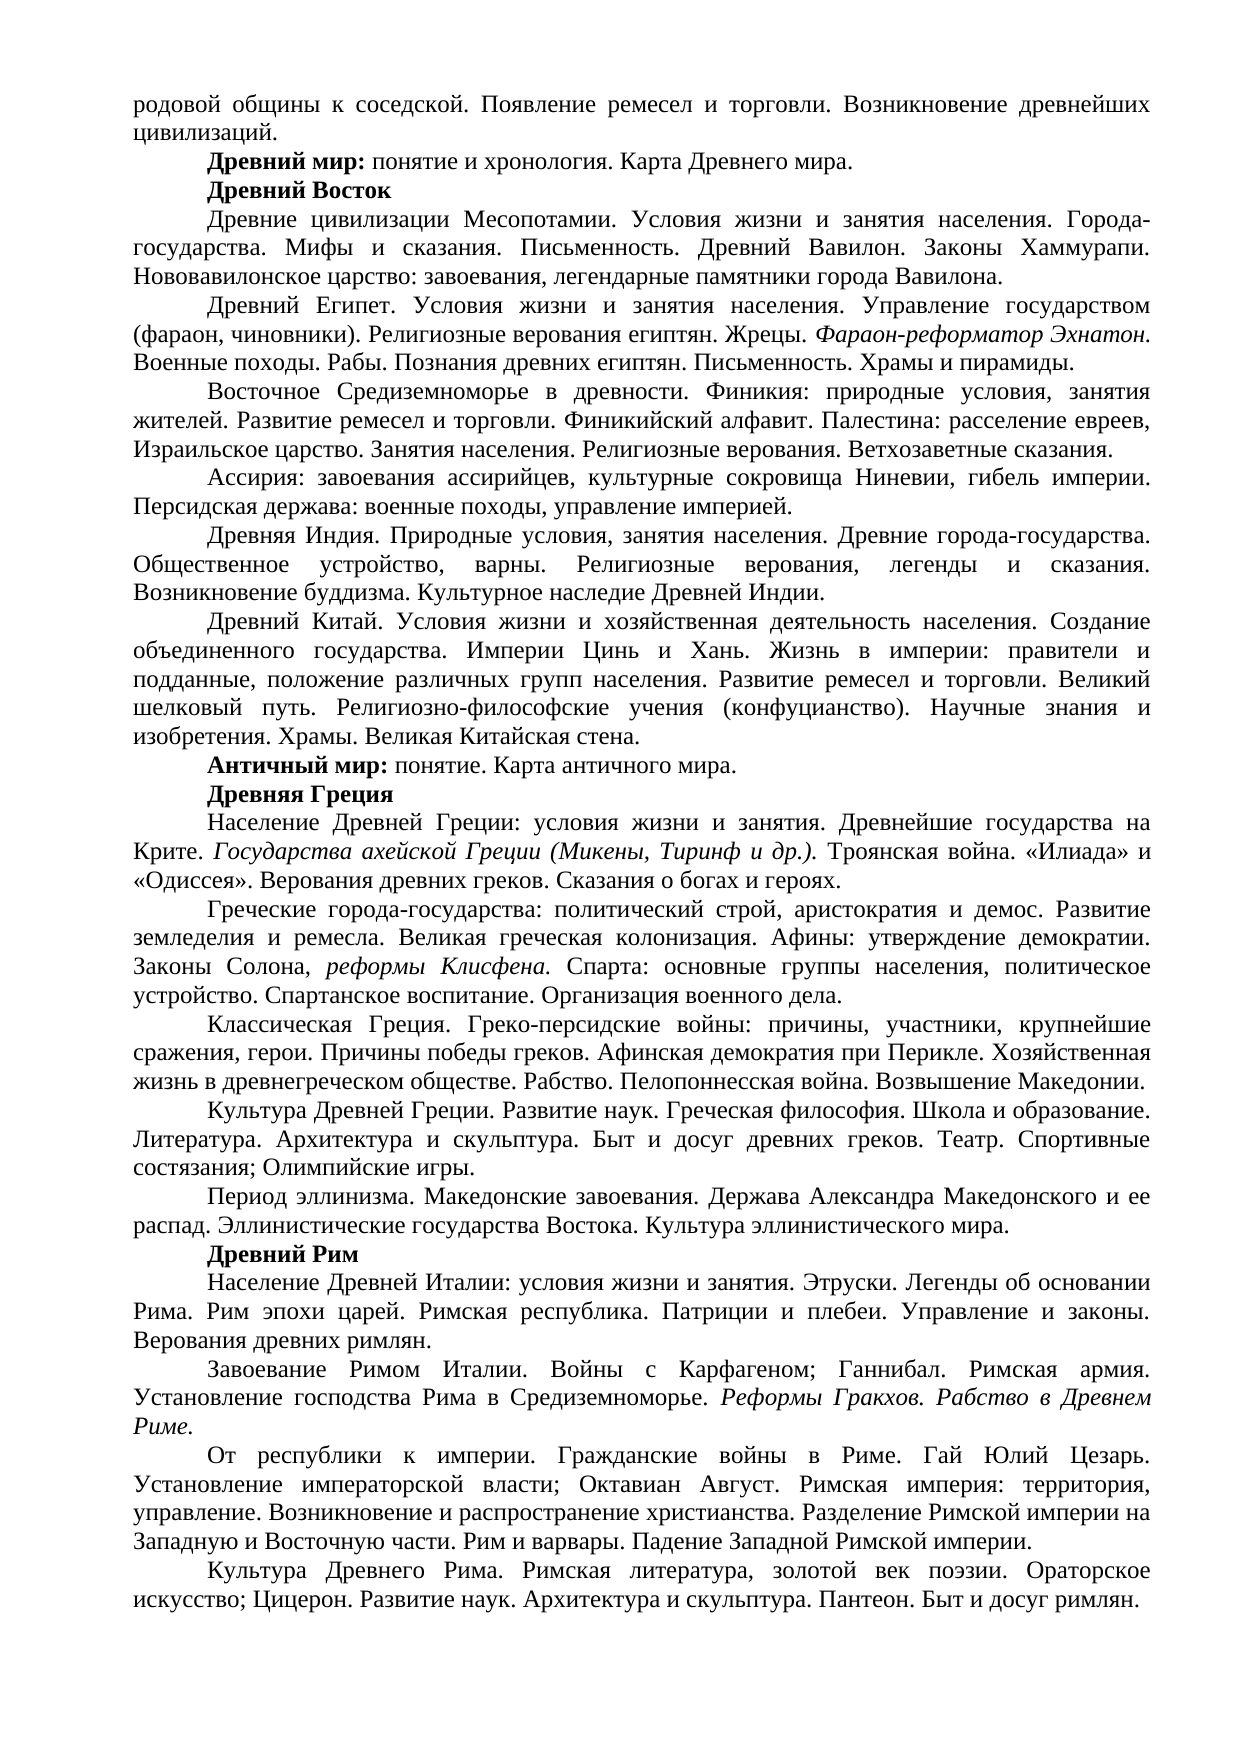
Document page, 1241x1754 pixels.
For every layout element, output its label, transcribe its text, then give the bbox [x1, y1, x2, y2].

text Древняя Греция [133, 779, 1152, 807]
text Классическая Греция. Греко-персидские войны: причины, участники, крупнейшие сражения, герои. Причины победы греков. Афинская демократия при Перикле. Хозяйственная жизнь в древнегреческом обществе. Рабство. Пелопоннесская война. Возвышение Македонии. [133, 1009, 1152, 1095]
text Культура Древней Греции. Развитие наук. Греческая философия. Школа и образование. Литература. Архитектура и скульптура. Быт и досуг древних греков. Театр. Спортивные состязания; Олимпийские игры. [133, 1095, 1152, 1181]
text Древний Восток [133, 175, 1152, 204]
text Греческие города-государства: политический строй, аристократия и демос. Развитие земледелия и ремесла. Великая греческая колонизация. Афины: утверждение демократии. Законы Солона, реформы Клисфена. Спарта: основные группы населения, политическое устройство. Спартанское воспитание. Организация военного дела. [133, 894, 1152, 1009]
text Ассирия: завоевания ассирийцев, культурные сокровища Ниневии, гибель империи. Персидская держава: военные походы, управление империей. [133, 462, 1152, 520]
text Население Древней Греции: условия жизни и занятия. Древнейшие государства на Крите. Государства ахейской Греции (Микены, Тиринф и др.). Троянская война. «Илиада» и «Одиссея». Верования древних греков. Сказания о богах и героях. [133, 807, 1152, 894]
text Завоевание Римом Италии. Войны с Карфагеном; Ганнибал. Римская армия. Установление господства Рима в Средиземноморье. Реформы Гракхов. Рабство в Древнем Риме. [133, 1354, 1152, 1440]
text Античный мир: понятие. Карта античного мира. [133, 750, 1152, 779]
text Культура Древнего Рима. Римская литература, золотой век поэзии. Ораторское искусство; Цицерон. Развитие наук. Архитектура и скульптура. Пантеон. Быт и досуг римлян. [133, 1555, 1152, 1612]
text Население Древней Италии: условия жизни и занятия. Этруски. Легенды об основании Рима. Рим эпохи царей. Римская республика. Патриции и плебеи. Управление и законы. Верования древних римлян. [133, 1267, 1152, 1354]
text Древний Рим [133, 1239, 1152, 1267]
text Древний Китай. Условия жизни и хозяйственная деятельность населения. Создание объединенного государства. Империи Цинь и Хань. Жизнь в империи: правители и подданные, положение различных групп населения. Развитие ремесел и торговли. Великий шелковый путь. Религиозно-философские учения (конфуцианство). Научные знания и изобретения. Храмы. Великая Китайская стена. [133, 606, 1152, 750]
text Древние цивилизации Месопотамии. Условия жизни и занятия населения. Города-государства. Мифы и сказания. Письменность. Древний Вавилон. Законы Хаммурапи. Нововавилонское царство: завоевания, легендарные памятники города Вавилона. [133, 204, 1152, 290]
text Древний мир: понятие и хронология. Карта Древнего мира. [133, 146, 1152, 175]
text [133, 89, 1152, 146]
text От республики к империи. Гражданские войны в Риме. Гай Юлий Цезарь. Установление императорской власти; Октавиан Август. Римская империя: территория, управление. Возникновение и распространение христианства. Разделение Римской империи на Западную и Восточную части. Рим и варвары. Падение Западной Римской империи. [133, 1440, 1152, 1555]
text Древняя Индия. Природные условия, занятия населения. Древние города-государства. Общественное устройство, варны. Религиозные верования, легенды и сказания. Возникновение буддизма. Культурное наследие Древней Индии. [133, 520, 1152, 606]
text Древний Египет. Условия жизни и занятия населения. Управление государством (фараон, чиновники). Религиозные верования египтян. Жрецы. Фараон-реформатор Эхнатон. Военные походы. Рабы. Познания древних египтян. Письменность. Храмы и пирамиды. [133, 290, 1152, 376]
text Период эллинизма. Македонские завоевания. Держава Александра Македонского и ее распад. Эллинистические государства Востока. Культура эллинистического мира. [133, 1181, 1152, 1239]
text Восточное Средиземноморье в древности. Финикия: природные условия, занятия жителей. Развитие ремесел и торговли. Финикийский алфавит. Палестина: расселение евреев, Израильское царство. Занятия населения. Религиозные верования. Ветхозаветные сказания. [133, 376, 1152, 462]
